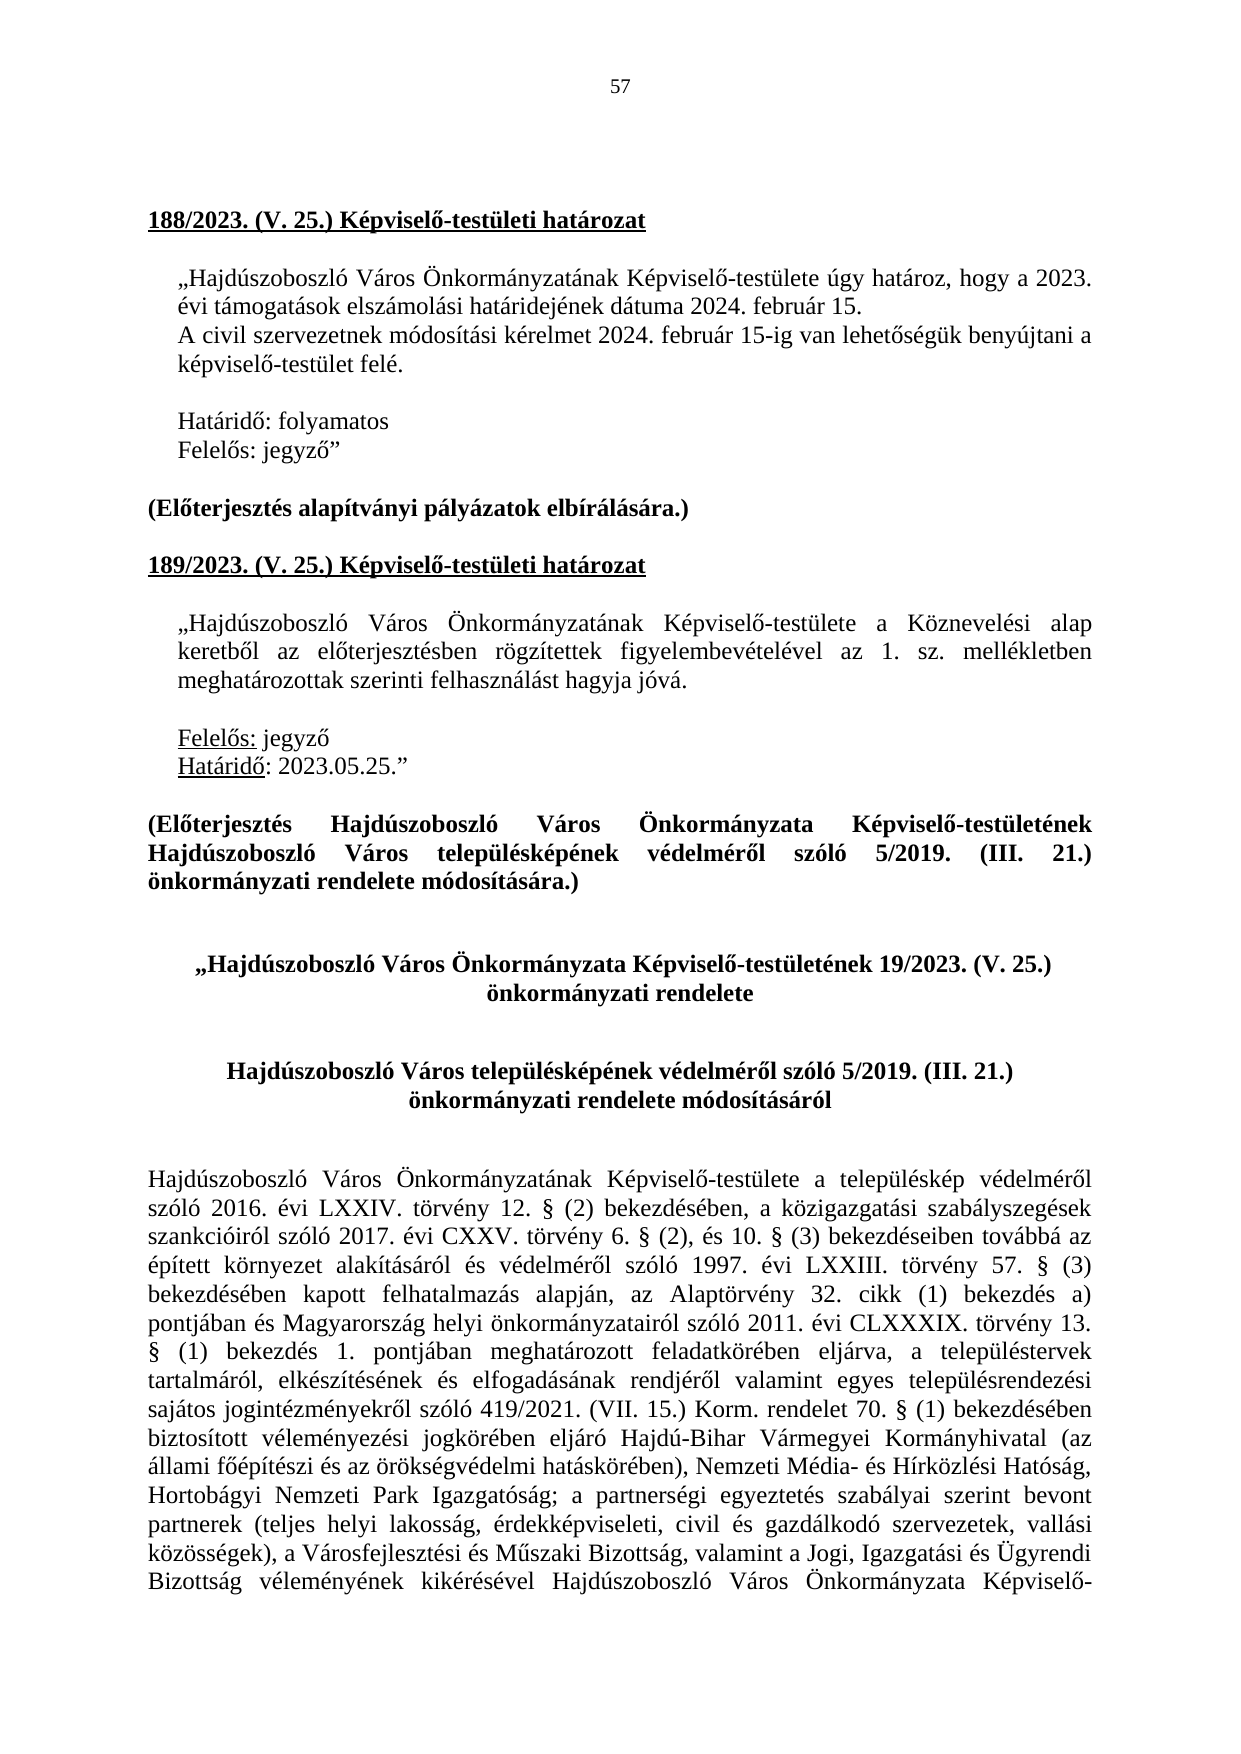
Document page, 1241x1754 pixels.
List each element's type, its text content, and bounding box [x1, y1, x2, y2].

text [148, 1164, 1093, 1595]
text Határidő: folyamatos [177, 406, 1093, 435]
text „Hajdúszoboszló Város Önkormányzatának Képviselő-testülete a Köznevelési alap keretből az előterjesztésben rögzítettek figyelembevételével az 1. sz. mellékletben meghatározottak szerinti felhasználást hagyja jóvá. [177, 608, 1093, 694]
text 189/2023. (V. 25.) Képviselő-testületi határozat [148, 550, 1093, 579]
text Határidő: 2023.05.25.” [177, 751, 1093, 780]
text „Hajdúszoboszló Város Önkormányzatának Képviselő-testülete úgy határoz, hogy a 2023. évi támogatások elszámolási határidejének dátuma 2024. február 15. [177, 263, 1093, 320]
text „Hajdúszoboszló Város Önkormányzata Képviselő-testületének 19/2023. (V. 25.) önkormányzati rendelete [148, 949, 1093, 1006]
text Felelős: jegyző [177, 723, 1093, 751]
text Hajdúszoboszló Város településképének védelméről szóló 5/2019. (III. 21.) önkormányzati rendelete módosításáról [148, 1056, 1093, 1114]
text (Előterjesztés alapítványi pályázatok elbírálására.) [148, 493, 1093, 521]
text 188/2023. (V. 25.) Képviselő-testületi határozat [148, 205, 1093, 234]
text (Előterjesztés Hajdúszoboszló Város Önkormányzata Képviselő-testületének Hajdúszoboszló Város településképének védelméről szóló 5/2019. (III. 21.) önkormányzati rendelete módosítására.) [148, 809, 1093, 895]
text Felelős: jegyző” [177, 435, 1093, 464]
text A civil szervezetnek módosítási kérelmet 2024. február 15-ig van lehetőségük benyújtani a képviselő-testület felé. [177, 320, 1093, 378]
